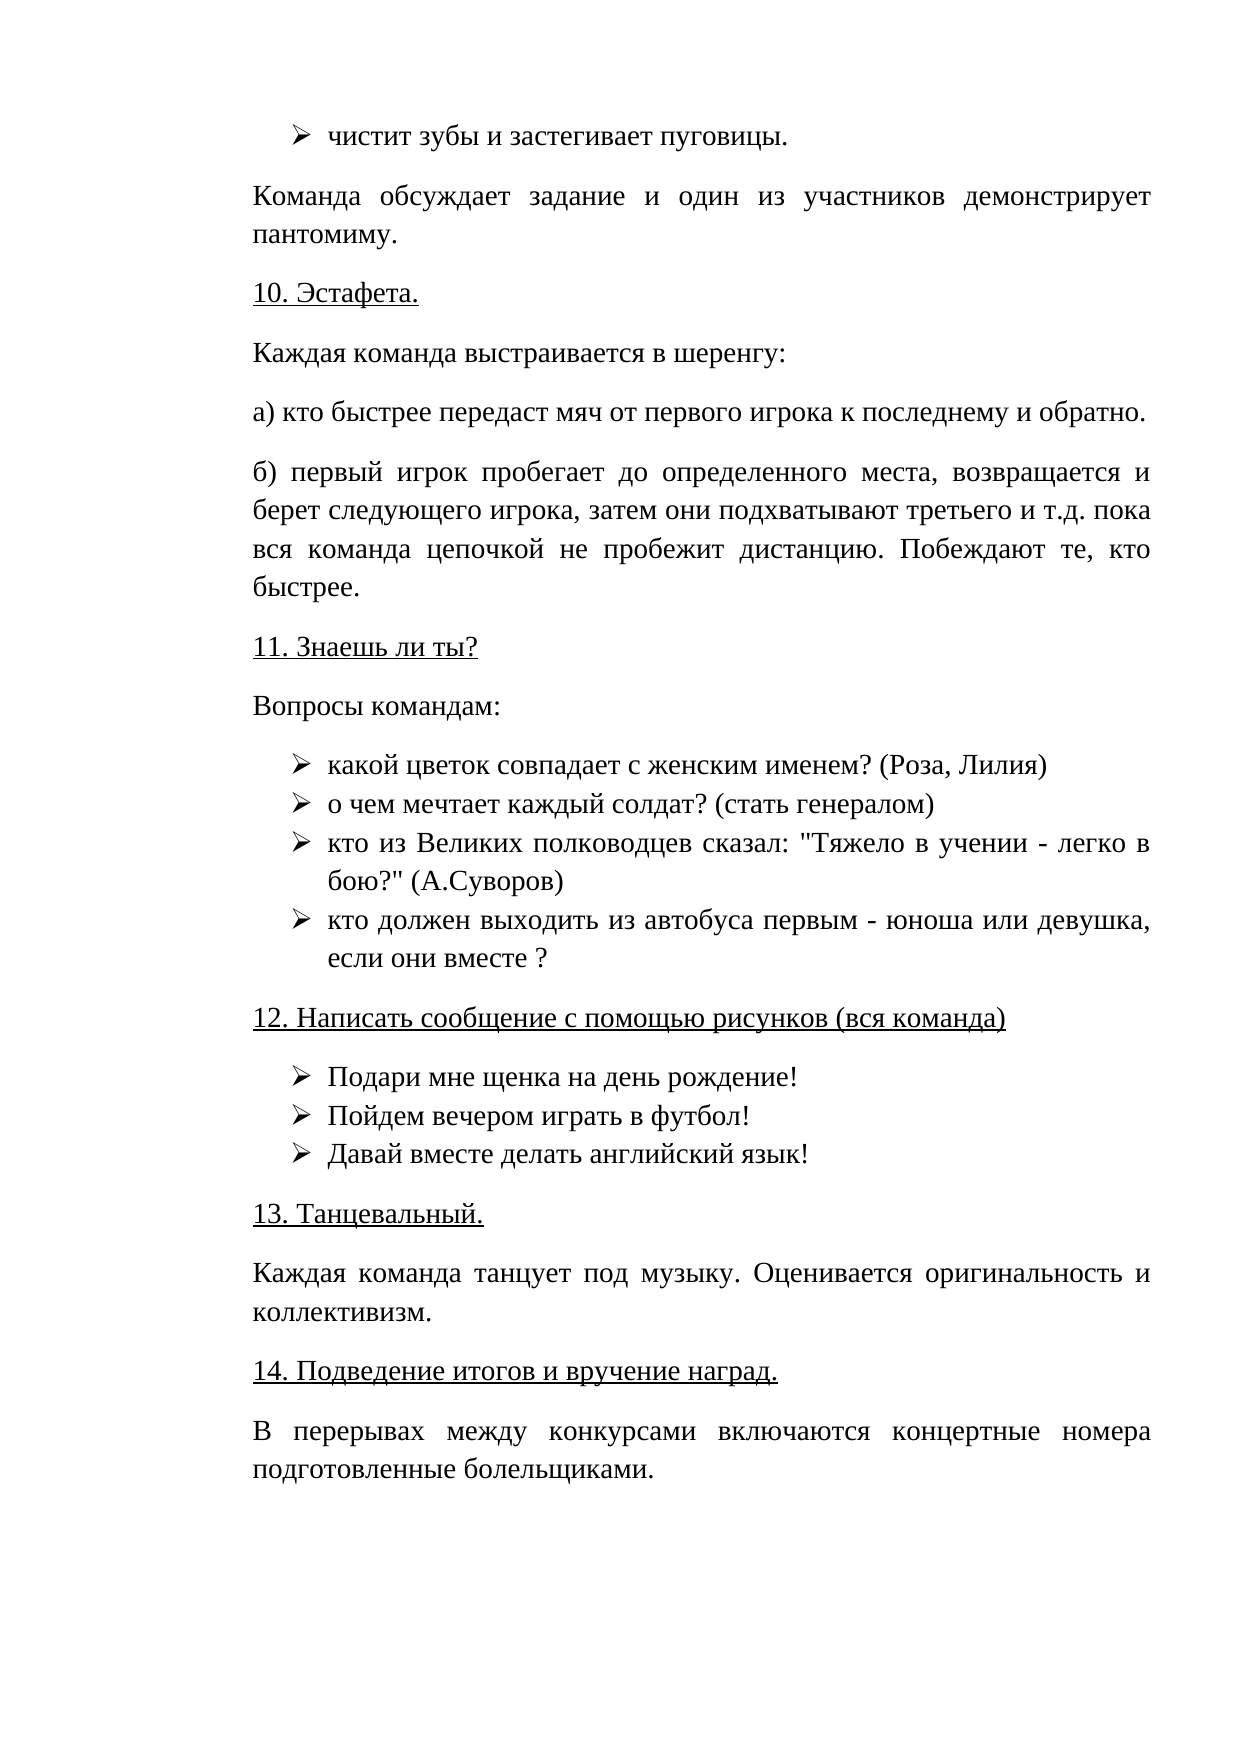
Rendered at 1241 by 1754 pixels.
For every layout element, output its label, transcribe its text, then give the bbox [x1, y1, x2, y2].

list кто должен выходить из автобуса первым - юноша или девушка, если они вместе ? [290, 902, 1152, 974]
list Давай вместе делать английский язык! [290, 1137, 1152, 1170]
list о чем мечтает каждый солдат? (стать генералом) [290, 786, 1152, 820]
text Каждая команда выстраивается в шеренгу: [252, 335, 1152, 368]
text 14. Подведение итогов и вручение наград. [252, 1353, 1152, 1387]
list Подари мне щенка на день рождение! [290, 1059, 1152, 1093]
text 10. Эстафета. [252, 276, 1152, 309]
list чистит зубы и застегивает пуговицы. [290, 118, 1152, 152]
text Команда обсуждает задание и один из участников демонстрирует пантомиму. [252, 178, 1152, 250]
text 12. Написать сообщение с помощью рисунков (вся команда) [252, 1000, 1152, 1033]
text Вопросы командам: [252, 688, 1152, 722]
text а) кто быстрее передаст мяч от первого игрока к последнему и обратно. [252, 394, 1152, 428]
text б) первый игрок пробегает до определенного места, возвращается и берет следующего игрока, затем они подхватывают третьего и т.д. пока вся команда цепочкой не пробежит дистанцию. Побеждают те, кто быстрее. [252, 454, 1152, 603]
list кто из Великих полководцев сказал: "Тяжело в учении - легко в бою?" (А.Суворов) [290, 825, 1152, 897]
text 13. Танцевальный. [252, 1196, 1152, 1229]
list Пойдем вечером играть в футбол! [290, 1098, 1152, 1132]
text В перерывах между конкурсами включаются концертные номера подготовленные болельщиками. [252, 1413, 1152, 1485]
text 11. Знаешь ли ты? [252, 629, 1152, 662]
text Каждая команда танцует под музыку. Оценивается оригинальность и коллективизм. [252, 1255, 1152, 1327]
list какой цветок совпадает с женским именем? (Роза, Лилия) [290, 747, 1152, 781]
